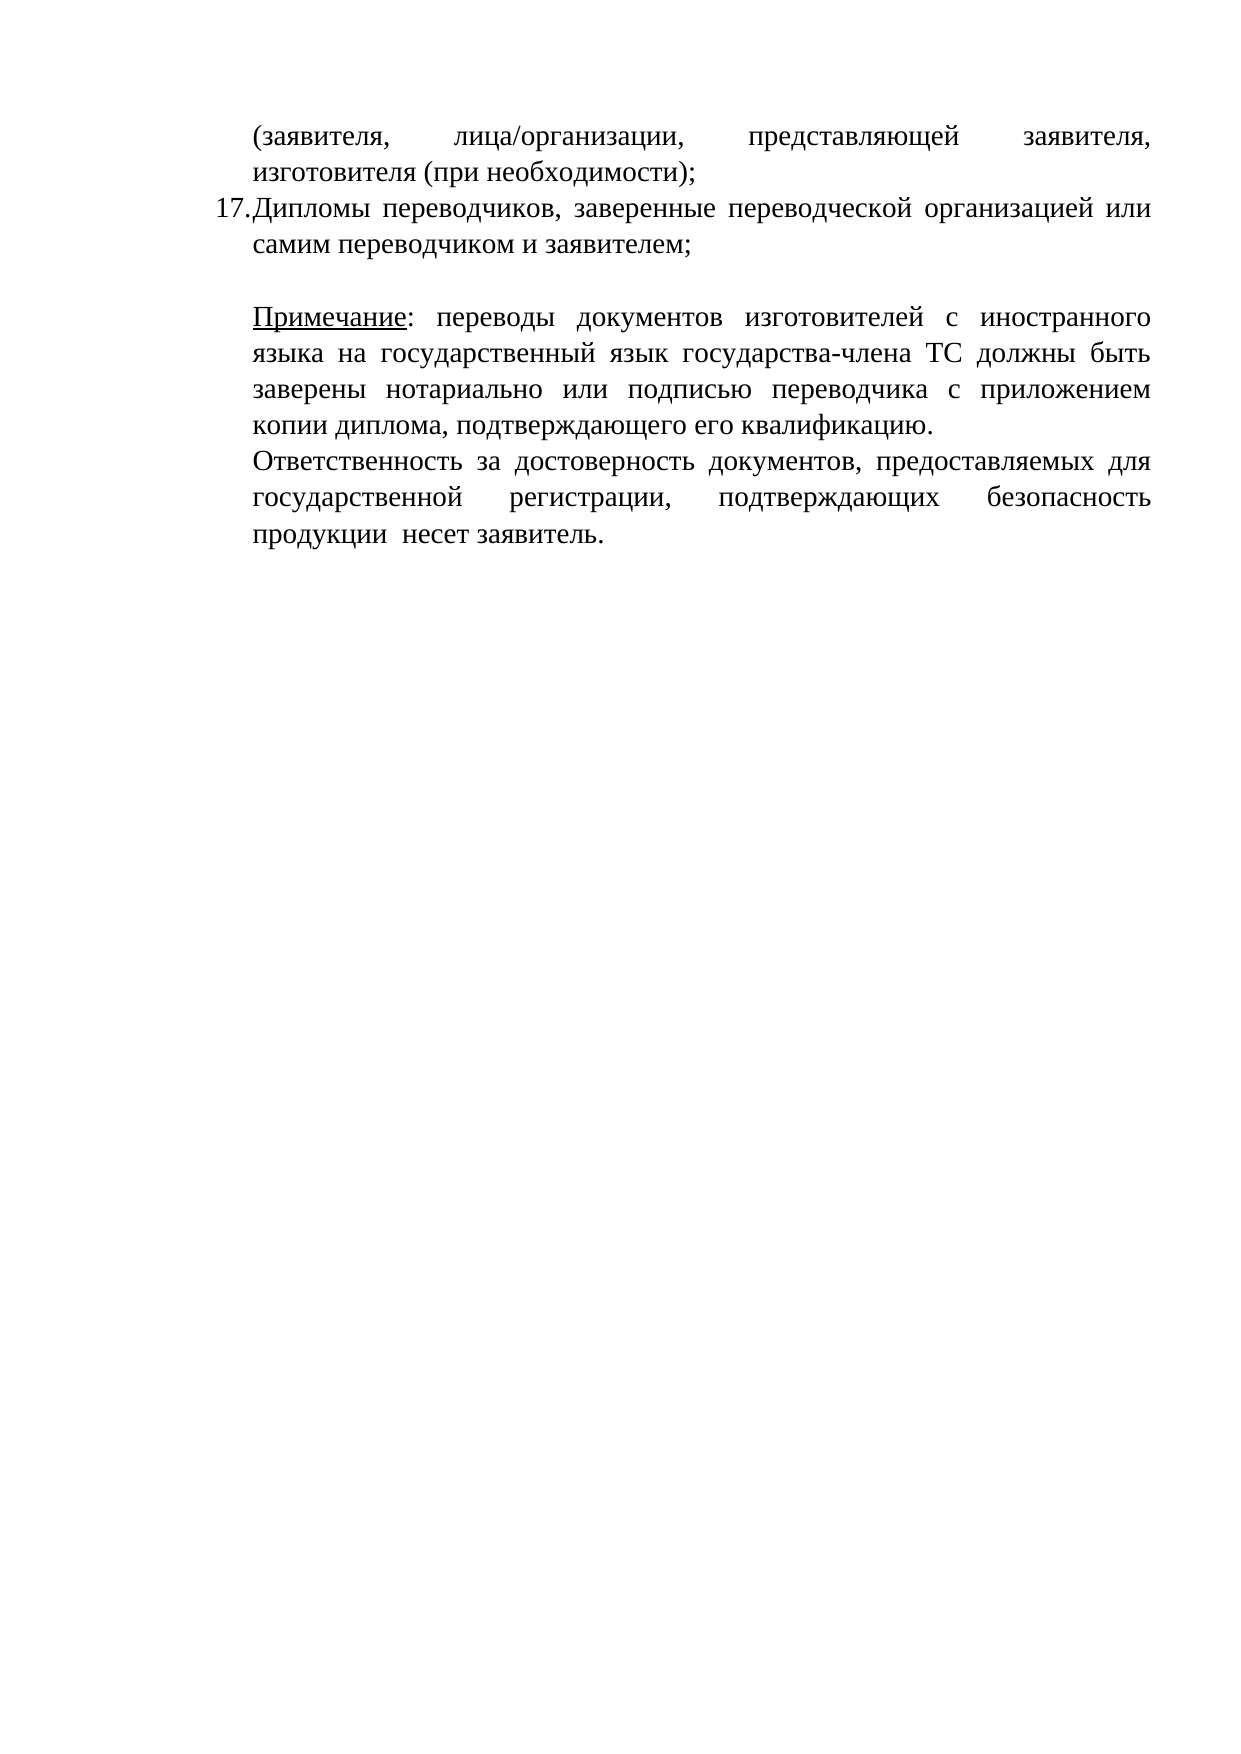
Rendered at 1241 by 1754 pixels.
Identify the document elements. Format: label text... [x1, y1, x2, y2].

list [215, 118, 1152, 188]
list Ответственность за достоверность документов, предоставляемых для государственной регистрации, подтверждающих безопасность продукции несет заявитель. [252, 443, 1152, 549]
list Дипломы переводчиков, заверенные переводческой организацией или самим переводчиком и заявителем; [215, 190, 1152, 260]
list Примечание: переводы документов изготовителей с иностранного языка на государственный язык государства-члена ТС должны быть заверены нотариально или подписью переводчика с приложением копии диплома, подтверждающего его квалификацию. [252, 299, 1152, 441]
